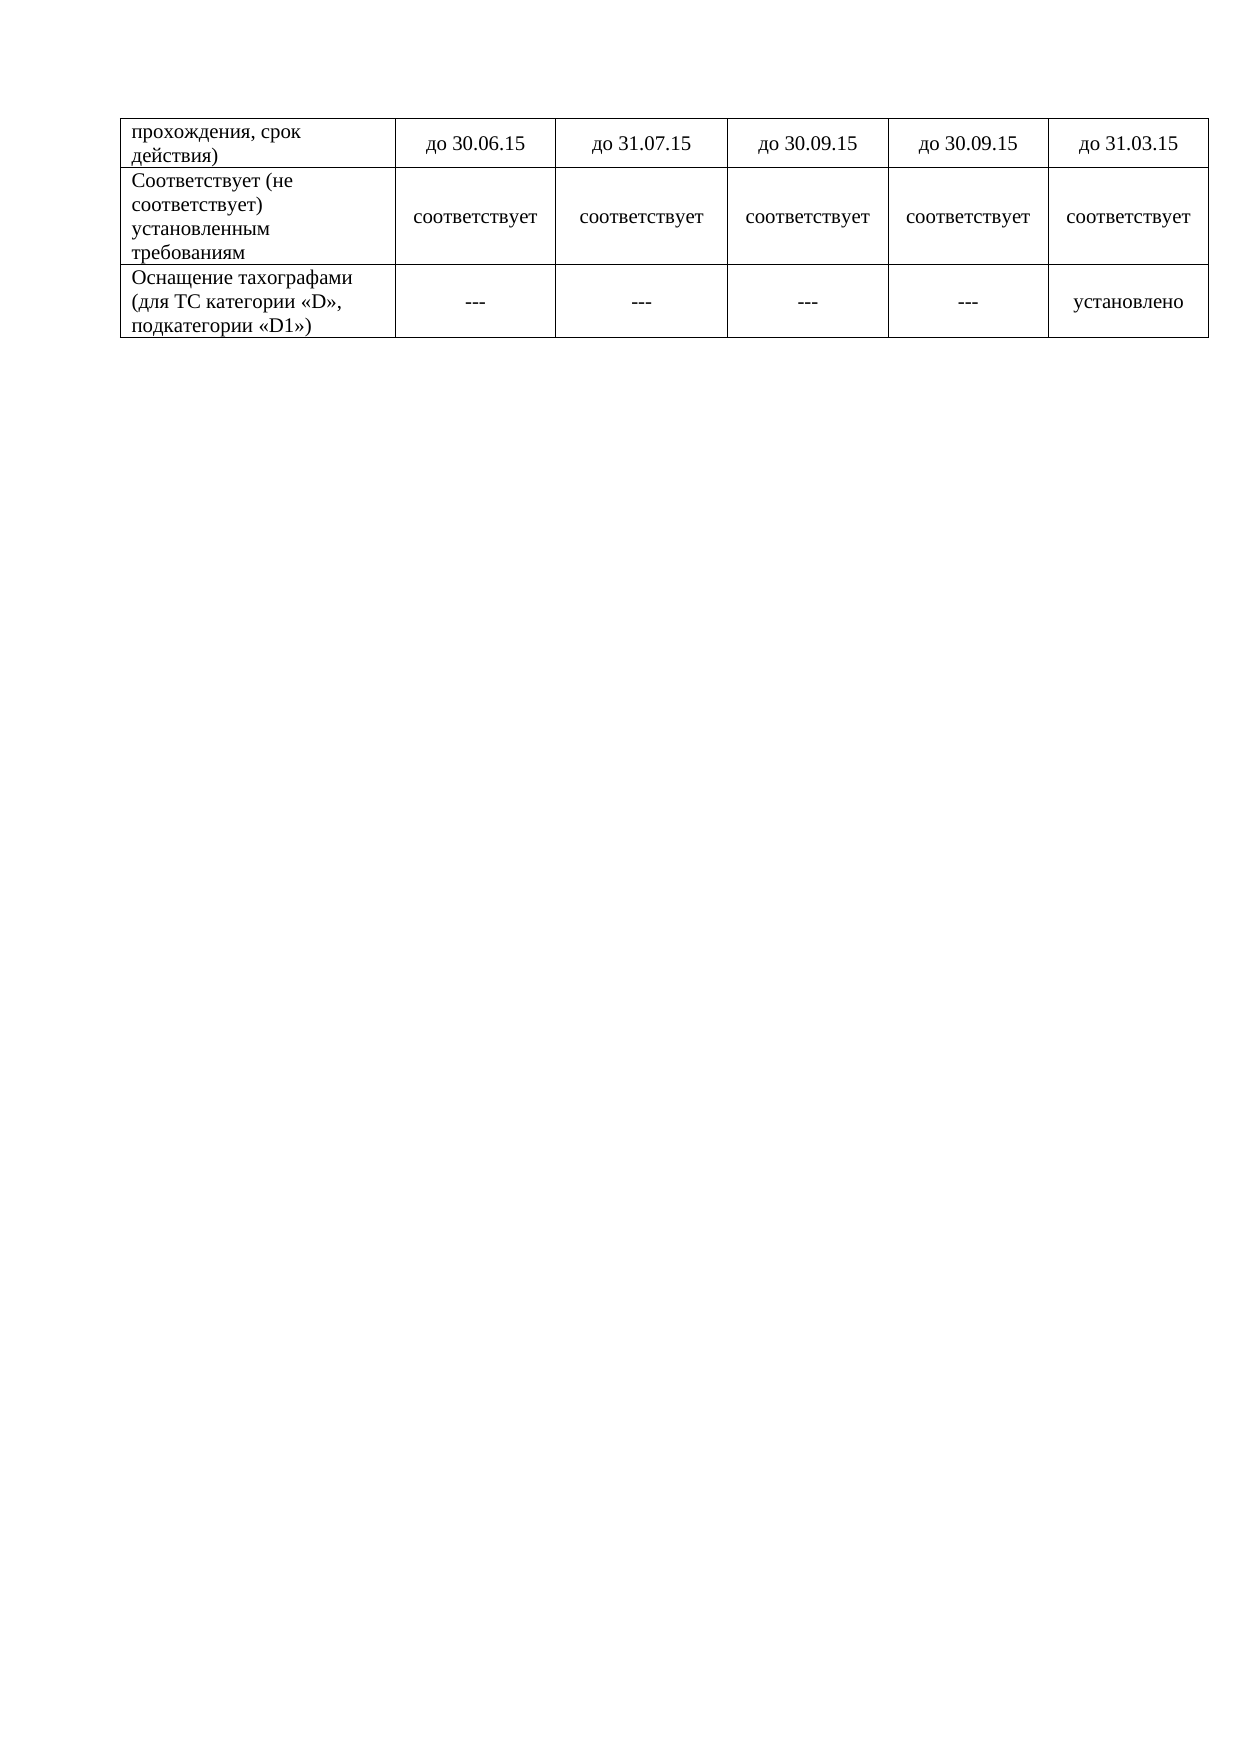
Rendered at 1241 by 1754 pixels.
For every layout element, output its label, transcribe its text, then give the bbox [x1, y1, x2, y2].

table_cell соответствует [1049, 168, 1208, 264]
table_cell --- [728, 265, 888, 337]
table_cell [396, 119, 555, 167]
table_cell установлено [1049, 265, 1208, 337]
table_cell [556, 119, 727, 167]
table_cell соответствует [889, 168, 1048, 264]
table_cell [121, 119, 395, 167]
table_cell соответствует [396, 168, 555, 264]
table_cell Оснащение тахографами (для ТС категории «D», подкатегории «D1») [121, 265, 395, 337]
table_cell --- [889, 265, 1048, 337]
table_cell соответствует [728, 168, 888, 264]
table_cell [889, 119, 1048, 167]
table_cell --- [396, 265, 555, 337]
table_cell --- [556, 265, 727, 337]
table_cell соответствует [556, 168, 727, 264]
table_cell Соответствует (не соответствует) установленным требованиям [121, 168, 395, 264]
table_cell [1049, 119, 1208, 167]
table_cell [728, 119, 888, 167]
